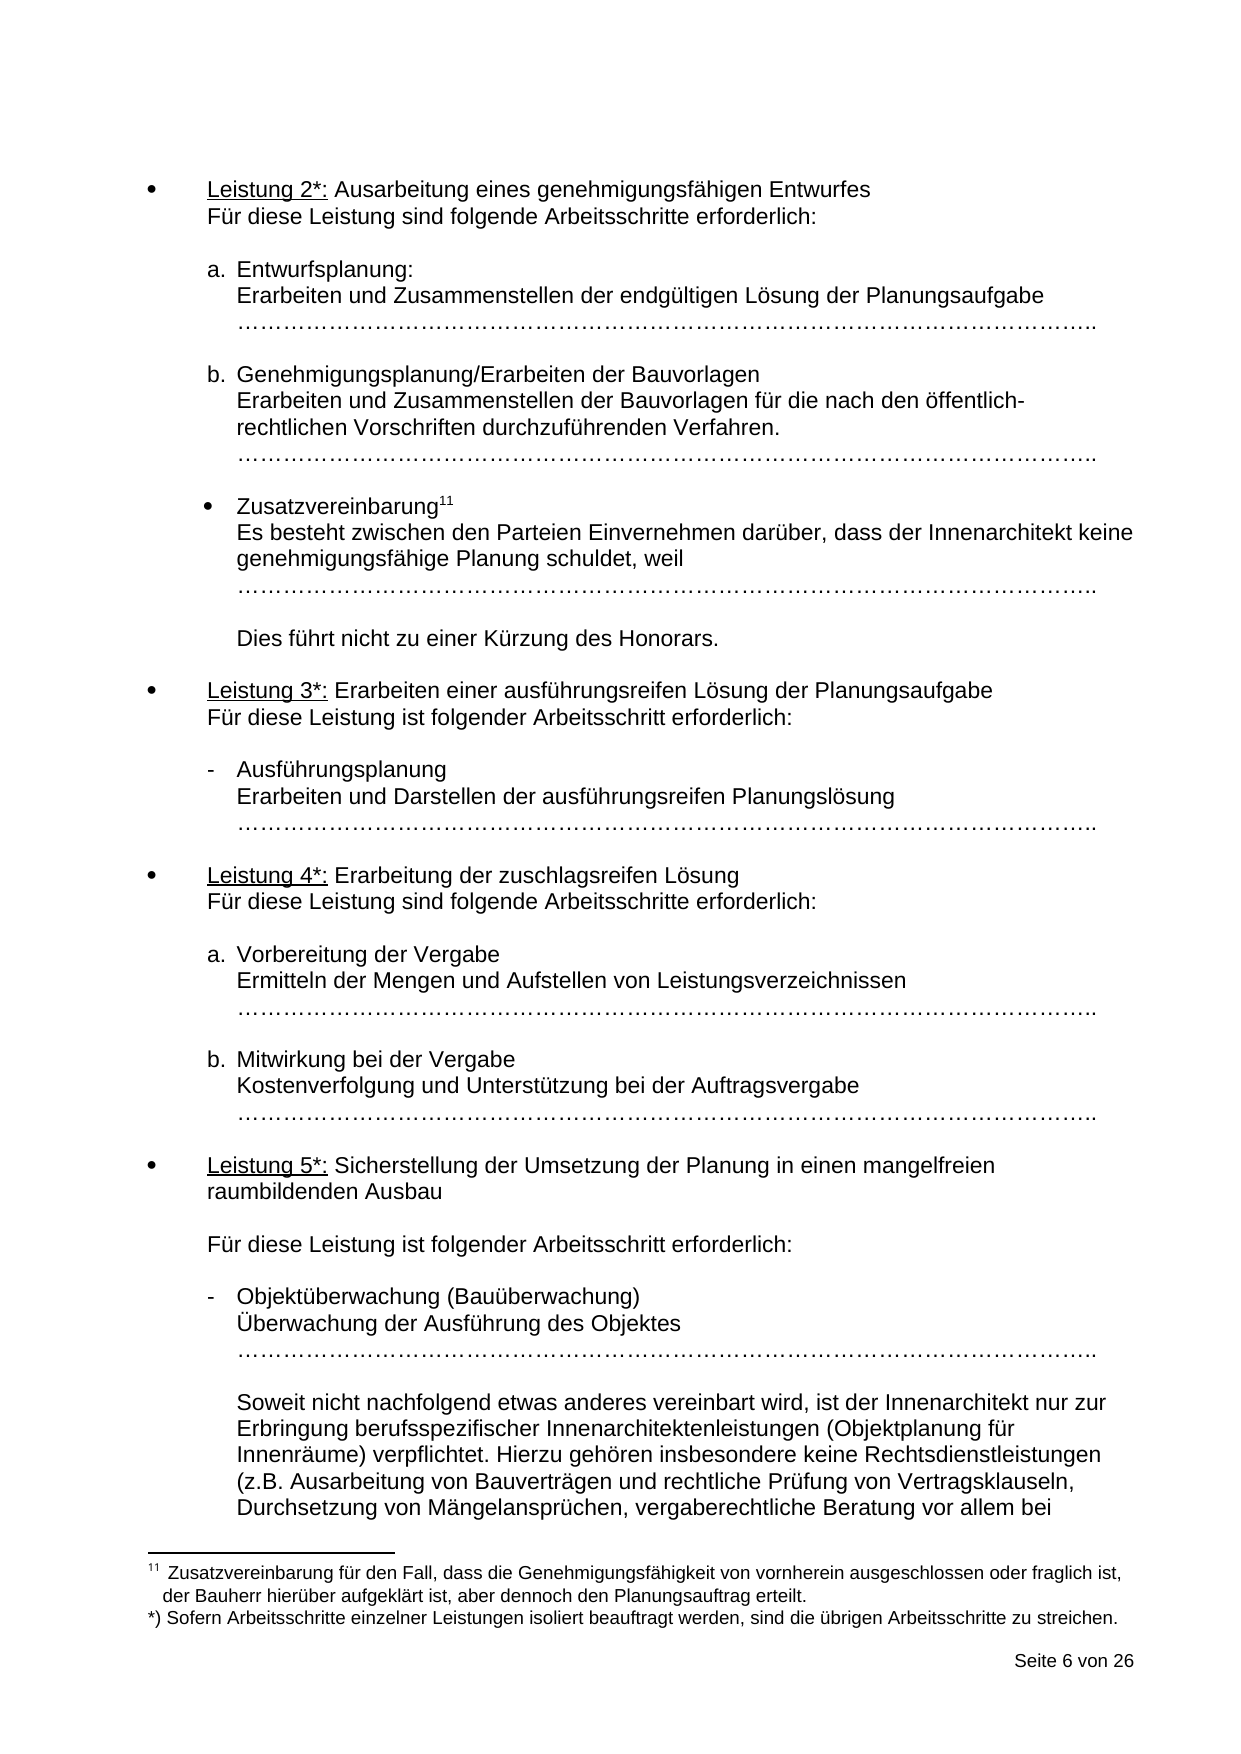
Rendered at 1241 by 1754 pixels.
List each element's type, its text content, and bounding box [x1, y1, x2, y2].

text Für diese Leistung sind folgende Arbeitsschritte erforderlich: [207, 203, 1134, 229]
text ………………………………………………………………………………………………….. [236, 1099, 1134, 1125]
text Für diese Leistung ist folgender Arbeitsschritt erforderlich: [207, 1231, 1134, 1257]
text Für diese Leistung sind folgende Arbeitsschritte erforderlich: [207, 888, 1134, 914]
text Zusatzvereinbarung [204, 493, 1134, 519]
text b. Genehmigungsplanung/Erarbeiten der Bauvorlagen [207, 361, 1134, 387]
text Erarbeiten und Zusammenstellen der Bauvorlagen für die nach den öffentlich-rechtlichen Vorschriften durchzuführenden Verfahren. [236, 387, 1134, 440]
text Leistung 2*: Ausarbeitung eines genehmigungsfähigen Entwurfes [148, 176, 1134, 203]
text - Objektüberwachung (Bauüberwachung) [207, 1283, 1134, 1310]
text ………………………………………………………………………………………………….. [236, 572, 1134, 598]
text - Ausführungsplanung [207, 756, 1134, 783]
text Es besteht zwischen den Parteien Einvernehmen darüber, dass der Innenarchitekt keine genehmigungsfähige Planung schuldet, weil [236, 519, 1134, 572]
text ………………………………………………………………………………………………….. [236, 308, 1134, 334]
text ………………………………………………………………………………………………….. [236, 809, 1134, 835]
text a. Entwurfsplanung: [207, 256, 1134, 282]
text ………………………………………………………………………………………………….. [236, 993, 1134, 1020]
text a. Vorbereitung der Vergabe [207, 941, 1134, 967]
text Leistung 5*: Sicherstellung der Umsetzung der Planung in einen mangelfreien raumbildenden Ausbau [148, 1152, 1134, 1204]
text Leistung 4*: Erarbeitung der zuschlagsreifen Lösung [148, 862, 1134, 888]
text Dies führt nicht zu einer Kürzung des Honorars. [236, 624, 1134, 651]
text Erarbeiten und Zusammenstellen der endgültigen Lösung der Planungsaufgabe [236, 282, 1134, 308]
text Kostenverfolgung und Unterstützung bei der Auftragsvergabe [236, 1072, 1134, 1099]
text ………………………………………………………………………………………………….. [236, 1336, 1134, 1362]
text Leistung 3*: Erarbeiten einer ausführungsreifen Lösung der Planungsaufgabe [148, 677, 1134, 703]
text Überwachung der Ausführung des Objektes [236, 1310, 1134, 1336]
text Für diese Leistung ist folgender Arbeitsschritt erforderlich: [207, 703, 1134, 730]
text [236, 1389, 1134, 1521]
text ………………………………………………………………………………………………….. [236, 440, 1134, 466]
text Erarbeiten und Darstellen der ausführungsreifen Planungslösung [236, 783, 1134, 809]
text Ermitteln der Mengen und Aufstellen von Leistungsverzeichnissen [236, 967, 1134, 993]
text b. Mitwirkung bei der Vergabe [207, 1046, 1134, 1072]
